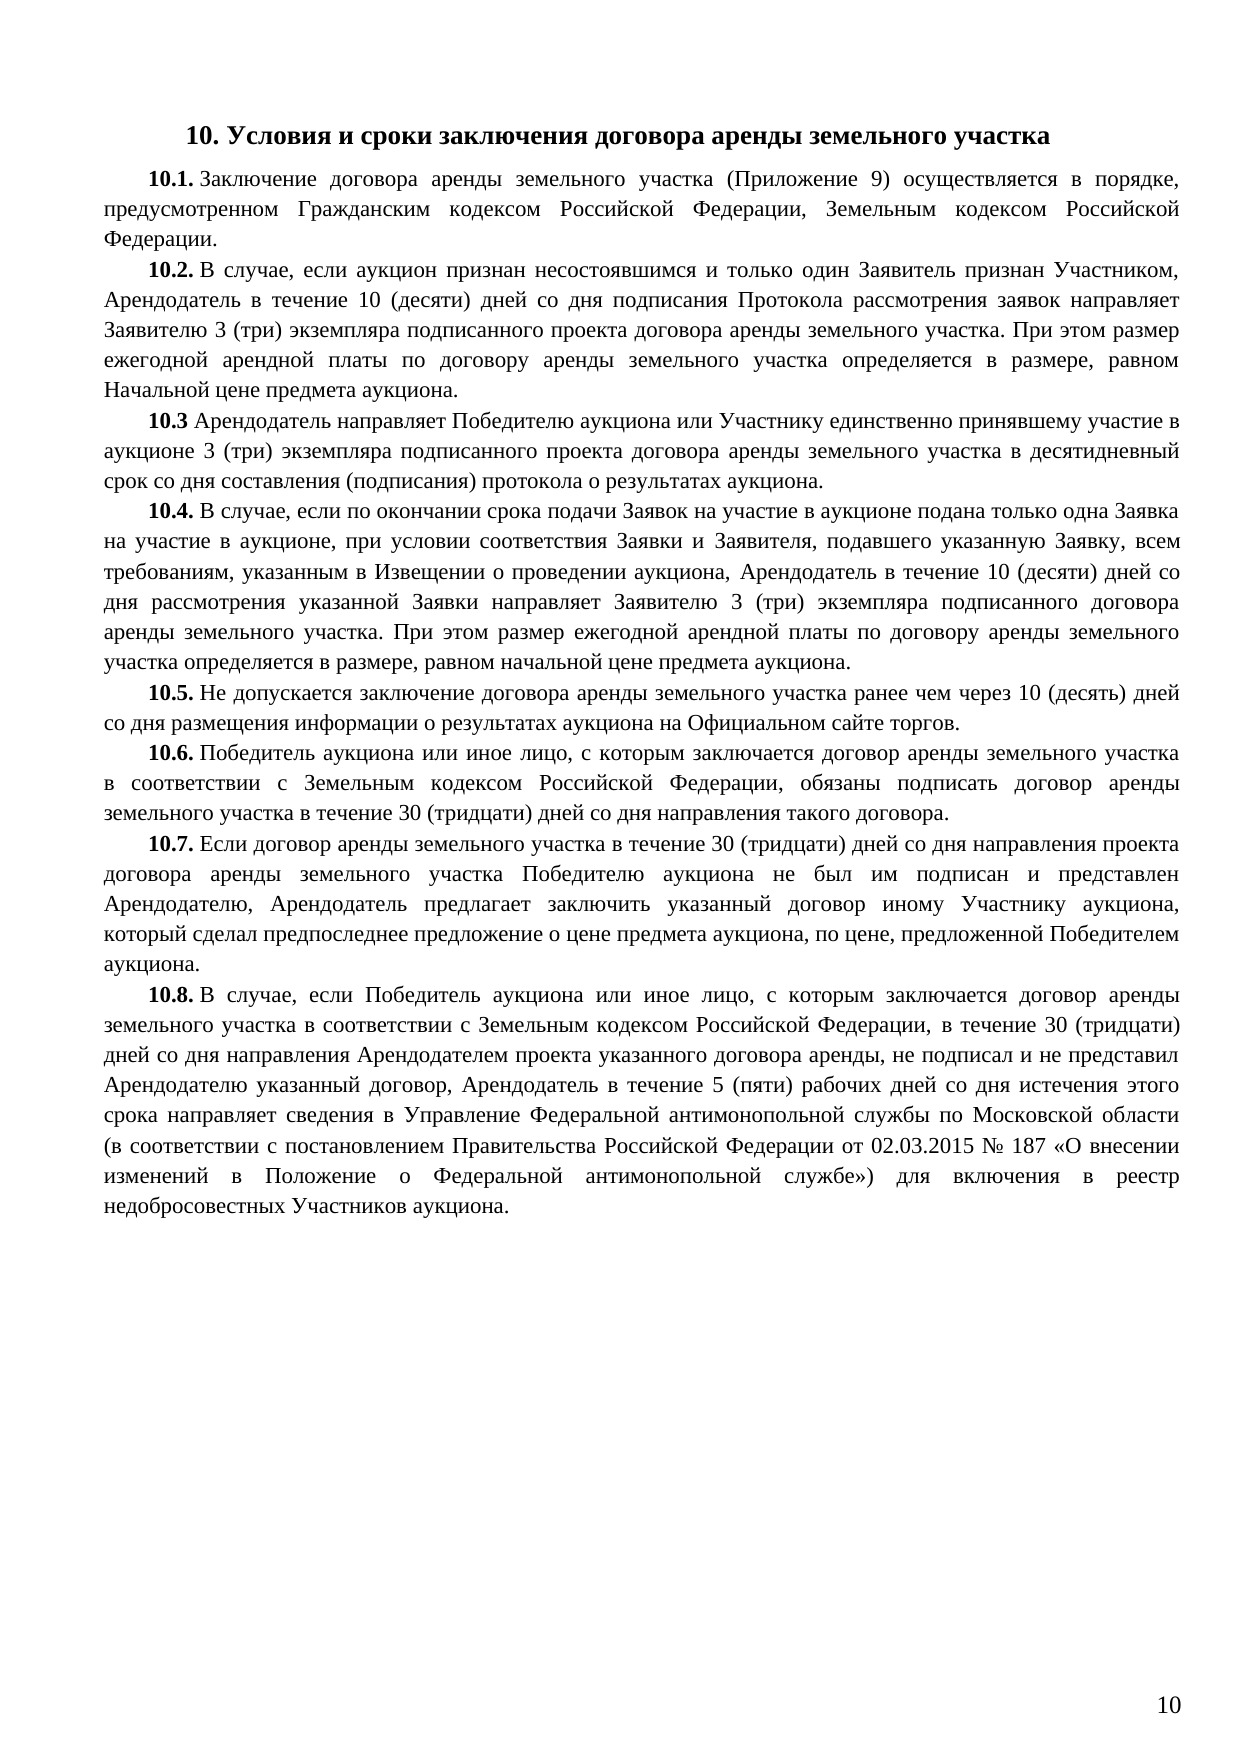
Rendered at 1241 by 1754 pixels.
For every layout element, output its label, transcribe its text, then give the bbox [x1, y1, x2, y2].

text 10.7. Если договор аренды земельного участка в течение 30 (тридцати) дней со дня направления проекта договора аренды земельного участка Победителю аукциона не был им подписан и представлен Арендодателю, Арендодатель предлагает заключить указанный договор иному Участнику аукциона, который сделал предпоследнее предложение о цене предмета аукциона, по цене, предложенной Победителем аукциона. [103, 829, 1181, 977]
text 10.3 Арендодатель направляет Победителю аукциона или Участнику единственно принявшему участие в аукционе 3 (три) экземпляра подписанного проекта договора аренды земельного участка в десятидневный срок со дня составления (подписания) протокола о результатах аукциона. [103, 407, 1181, 493]
text 10.8. В случае, если Победитель аукциона или иное лицо, с которым заключается договор аренды земельного участка в соответствии с Земельным кодексом Российской Федерации, в течение 30 (тридцати) дней со дня направления Арендодателем проекта указанного договора аренды, не подписал и не представил Арендодателю указанный договор, Арендодатель в течение 5 (пяти) рабочих дней со дня истечения этого срока направляет сведения в Управление Федеральной антимонопольной службы по Московской области (в соответствии с постановлением Правительства Российской Федерации от 02.03.2015 № 187 «О внесении изменений в Положение о Федеральной антимонопольной службе») для включения в реестр недобросовестных Участников аукциона. [103, 981, 1181, 1218]
text 10.1. Заключение договора аренды земельного участка (Приложение 9) осуществляется в порядке, предусмотренном Гражданским кодексом Российской Федерации, Земельным кодексом Российской Федерации. [103, 165, 1181, 252]
text 10.2. В случае, если аукцион признан несостоявшимся и только один Заявитель признан Участником, Арендодатель в течение 10 (десяти) дней со дня подписания Протокола рассмотрения заявок направляет Заявителю 3 (три) экземпляра подписанного проекта договора аренды земельного участка. При этом размер ежегодной арендной платы по договору аренды земельного участка определяется в размере, равном Начальной цене предмета аукциона. [103, 256, 1181, 403]
subtitle 10. Условия и сроки заключения договора аренды земельного участка [185, 119, 1181, 150]
text 10.5. Не допускается заключение договора аренды земельного участка ранее чем через 10 (десять) дней со дня размещения информации о результатах аукциона на Официальном сайте торгов. [103, 678, 1181, 735]
text 10.4. В случае, если по окончании срока подачи Заявок на участие в аукционе подана только одна Заявка на участие в аукционе, при условии соответствия Заявки и Заявителя, подавшего указанную Заявку, всем требованиям, указанным в Извещении о проведении аукциона, Арендодатель в течение 10 (десяти) дней со дня рассмотрения указанной Заявки направляет Заявителю 3 (три) экземпляра подписанного договора аренды земельного участка. При этом размер ежегодной арендной платы по договору аренды земельного участка определяется в размере, равном начальной цене предмета аукциона. [103, 497, 1181, 675]
text 10.6. Победитель аукциона или иное лицо, с которым заключается договор аренды земельного участка в соответствии с Земельным кодексом Российской Федерации, обязаны подписать договор аренды земельного участка в течение 30 (тридцати) дней со дня направления такого договора. [103, 739, 1181, 826]
